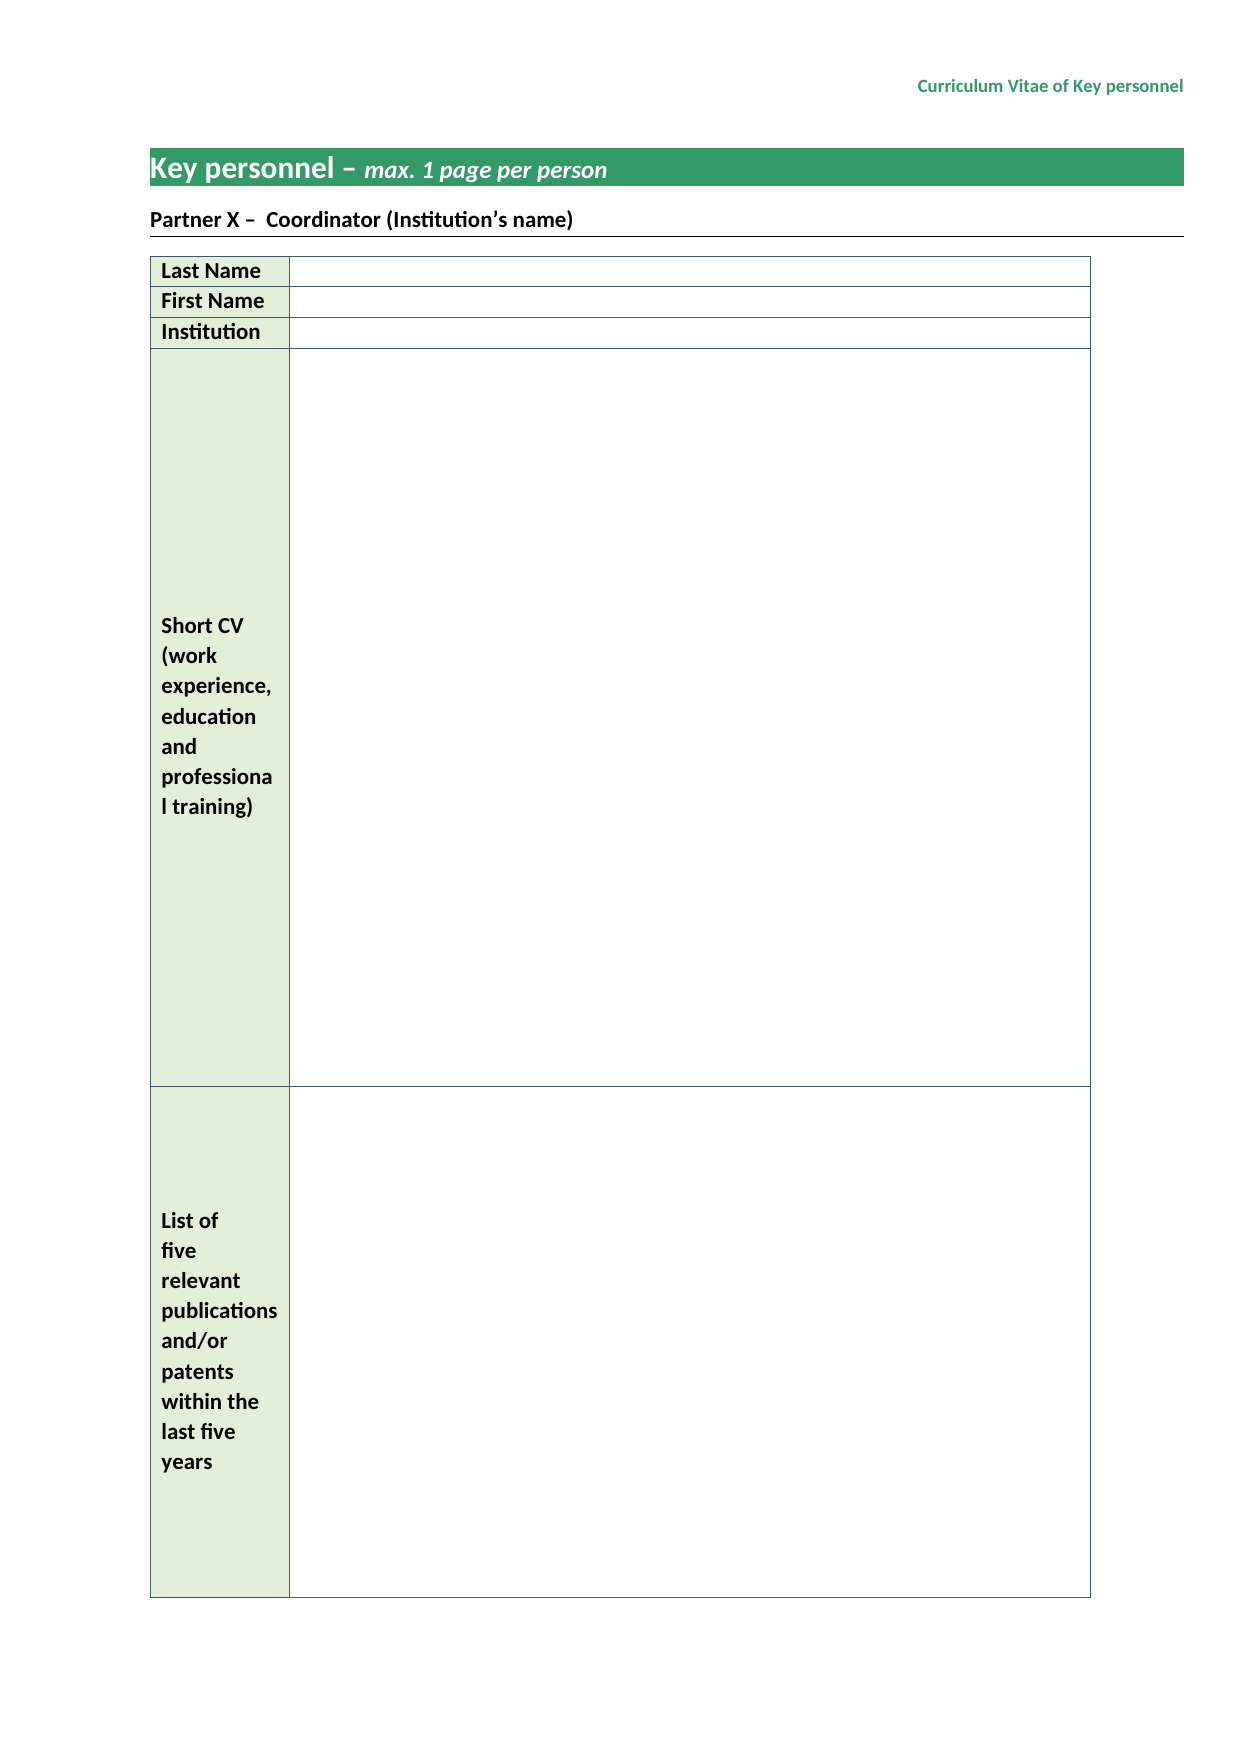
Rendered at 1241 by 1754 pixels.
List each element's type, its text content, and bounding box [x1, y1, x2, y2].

text Partner X – Coordinator (Institution’s name) [150, 206, 1184, 236]
table_header [290, 257, 1090, 286]
table_cell List of five relevant publications and/or patents within the last five years [151, 1087, 289, 1597]
table_cell [290, 349, 1090, 1086]
table_cell [290, 1087, 1090, 1597]
table_cell [290, 287, 1090, 317]
table_header Last Name [151, 257, 289, 286]
table_cell First Name [151, 287, 289, 317]
table_cell Short CV (work experience, education and professional training) [151, 349, 289, 1086]
table_cell Institution [151, 318, 289, 347]
table_cell [290, 318, 1090, 347]
text Key personnel – max. 1 page per person [150, 148, 1184, 186]
